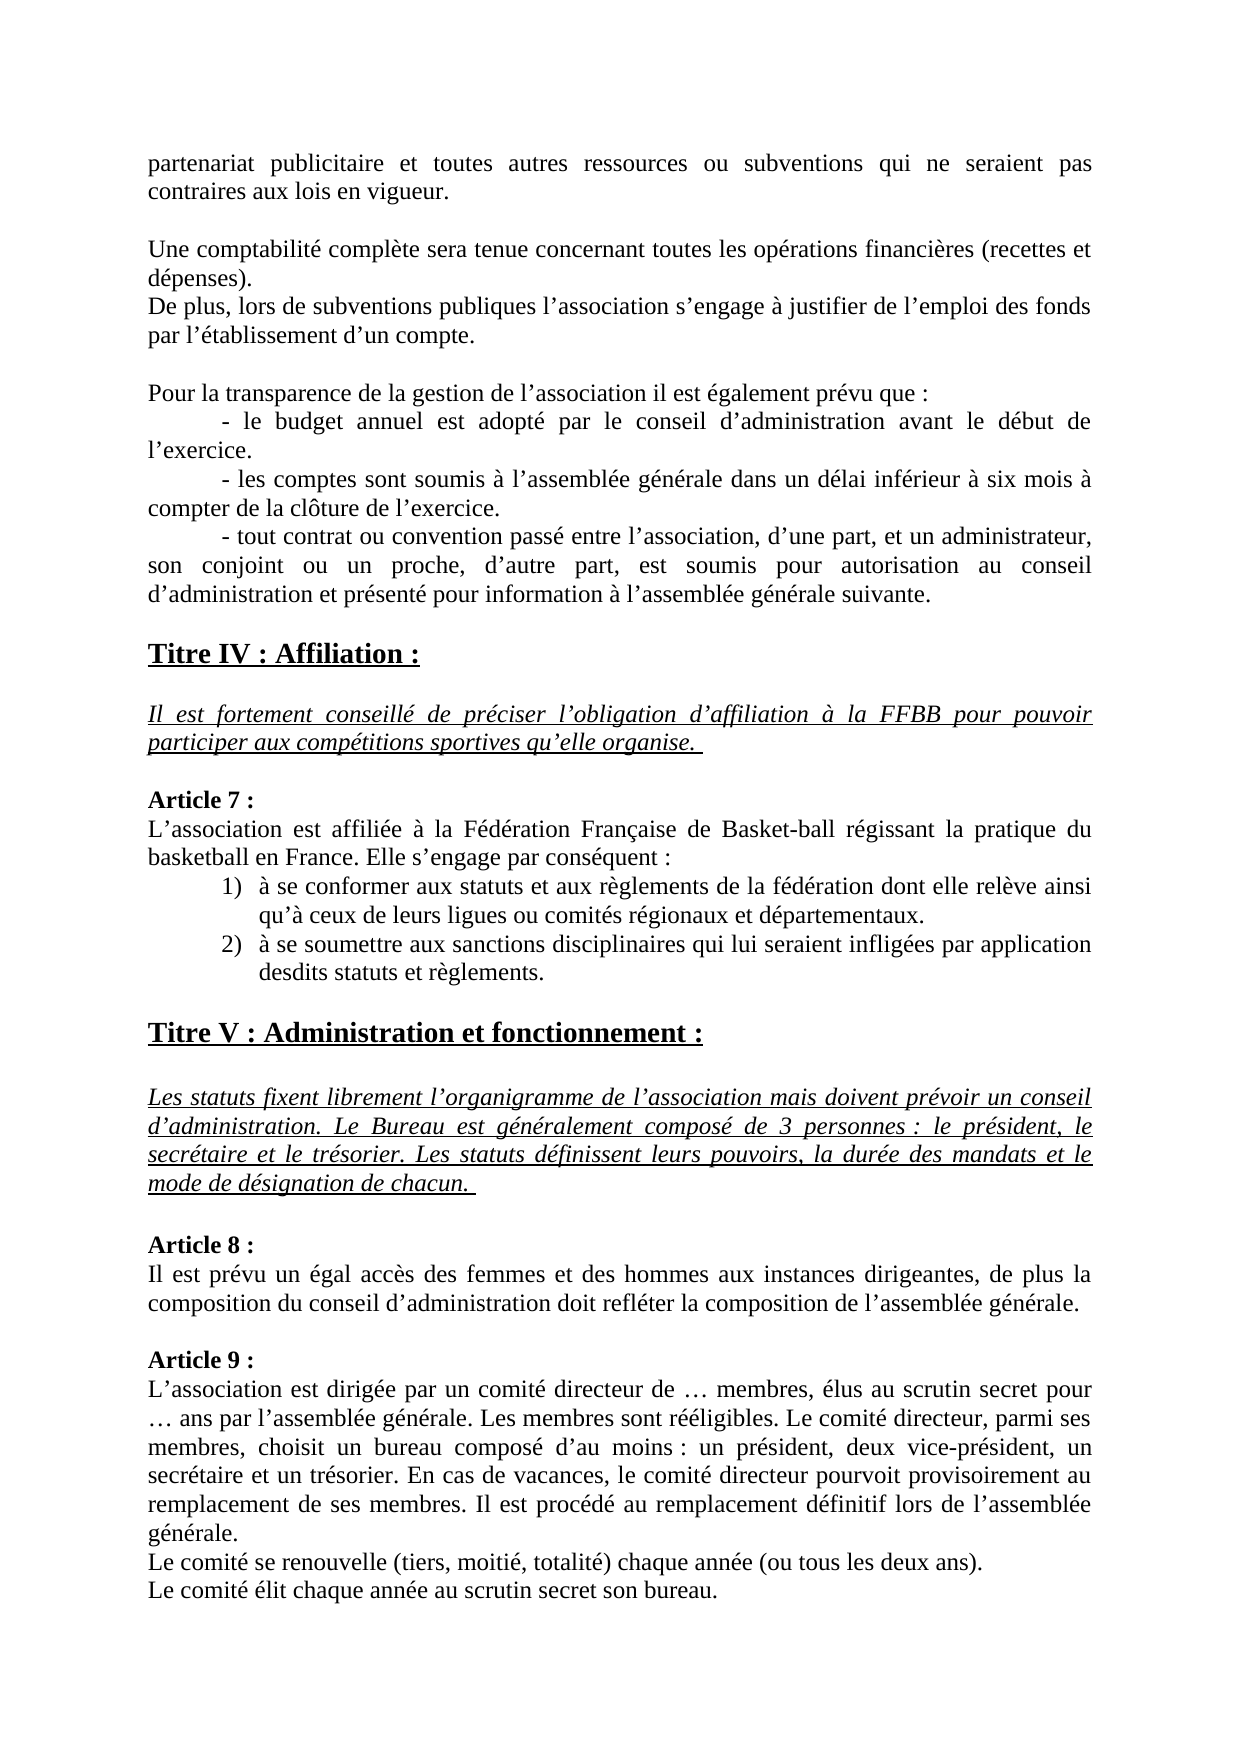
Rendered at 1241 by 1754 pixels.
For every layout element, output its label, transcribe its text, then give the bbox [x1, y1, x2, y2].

text Pour la transparence de la gestion de l’association il est également prévu que : [148, 378, 1093, 406]
list à se soumettre aux sanctions disciplinaires qui lui seraient infligées par application desdits statuts et règlements. [221, 929, 1093, 986]
text Le comité se renouvelle (tiers, moitié, totalité) chaque année (ou tous les deux ans). [148, 1547, 1093, 1576]
text Il est prévu un égal accès des femmes et des hommes aux instances dirigeantes, de plus la composition du conseil d’administration doit refléter la composition de l’assemblée générale. [148, 1259, 1093, 1317]
text De plus, lors de subventions publiques l’association s’engage à justifier de l’emploi des fonds par l’établissement d’un compte. [148, 291, 1093, 349]
list à se conformer aux statuts et aux règlements de la fédération dont elle relève ainsi qu’à ceux de leurs ligues ou comités régionaux et départementaux. [221, 871, 1093, 929]
text L’association est dirigée par un comité directeur de … membres, élus au scrutin secret pour … ans par l’assemblée générale. Les membres sont rééligibles. Le comité directeur, parmi ses membres, choisit un bureau composé d’au moins : un président, deux vice-président, un secrétaire et un trésorier. En cas de vacances, le comité directeur pourvoit provisoirement au remplacement de ses membres. Il est procédé au remplacement définitif lors de l’assemblée générale. [148, 1374, 1093, 1547]
text Article 8 : [148, 1231, 1093, 1259]
text Une comptabilité complète sera tenue concernant toutes les opérations financières (recettes et dépenses). [148, 234, 1093, 291]
text Article 7 : [148, 785, 1093, 814]
text - le budget annuel est adopté par le conseil d’administration avant le début de l’exercice. [148, 406, 1093, 464]
text Titre V : Administration et fonctionnement : [148, 1015, 1093, 1048]
text Il est fortement conseillé de préciser l’obligation d’affiliation à la FFBB pour pouvoir participer aux compétitions sportives qu’elle organise. [148, 725, 1093, 756]
text Article 9 : [148, 1346, 1093, 1374]
text Les statuts fixent librement l’organigramme de l’association mais doivent prévoir un conseil d’administration. Le Bureau est généralement composé de 3 personnes : le président, le secrétaire et le trésorier. Les statuts définissent leurs pouvoirs, la durée des mandats et le mode de désignation de chacun. [148, 1166, 1093, 1197]
text L’association est affiliée à la Fédération Française de Basket-ball régissant la pratique du basketball en France. Elle s’engage par conséquent : [148, 814, 1093, 871]
text Titre IV : Affiliation : [148, 636, 1093, 670]
text - les comptes sont soumis à l’assemblée générale dans un délai inférieur à six mois à compter de la clôture de l’exercice. [148, 464, 1093, 521]
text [148, 148, 1093, 205]
text Les statuts fixent librement l’organigramme de l’association mais doivent prévoir un conseil d’administration. Le Bureau est généralement composé de 3 personnes : le président, le secrétaire et le trésorier. Les statuts définissent leurs pouvoirs, la durée des mandats et le mode de désignation de chacun. [148, 1137, 1093, 1164]
text Le comité élit chaque année au scrutin secret son bureau. [148, 1576, 1093, 1604]
text Les statuts fixent librement l’organigramme de l’association mais doivent prévoir un conseil d’administration. Le Bureau est généralement composé de 3 personnes : le président, le secrétaire et le trésorier. Les statuts définissent leurs pouvoirs, la durée des mandats et le mode de désignation de chacun. [148, 1082, 1093, 1136]
text - tout contrat ou convention passé entre l’association, d’une part, et un administrateur, son conjoint ou un proche, d’autre part, est soumis pour autorisation au conseil d’administration et présenté pour information à l’assemblée générale suivante. [148, 521, 1093, 608]
text Il est fortement conseillé de préciser l’obligation d’affiliation à la FFBB pour pouvoir participer aux compétitions sportives qu’elle organise. [148, 699, 1093, 724]
